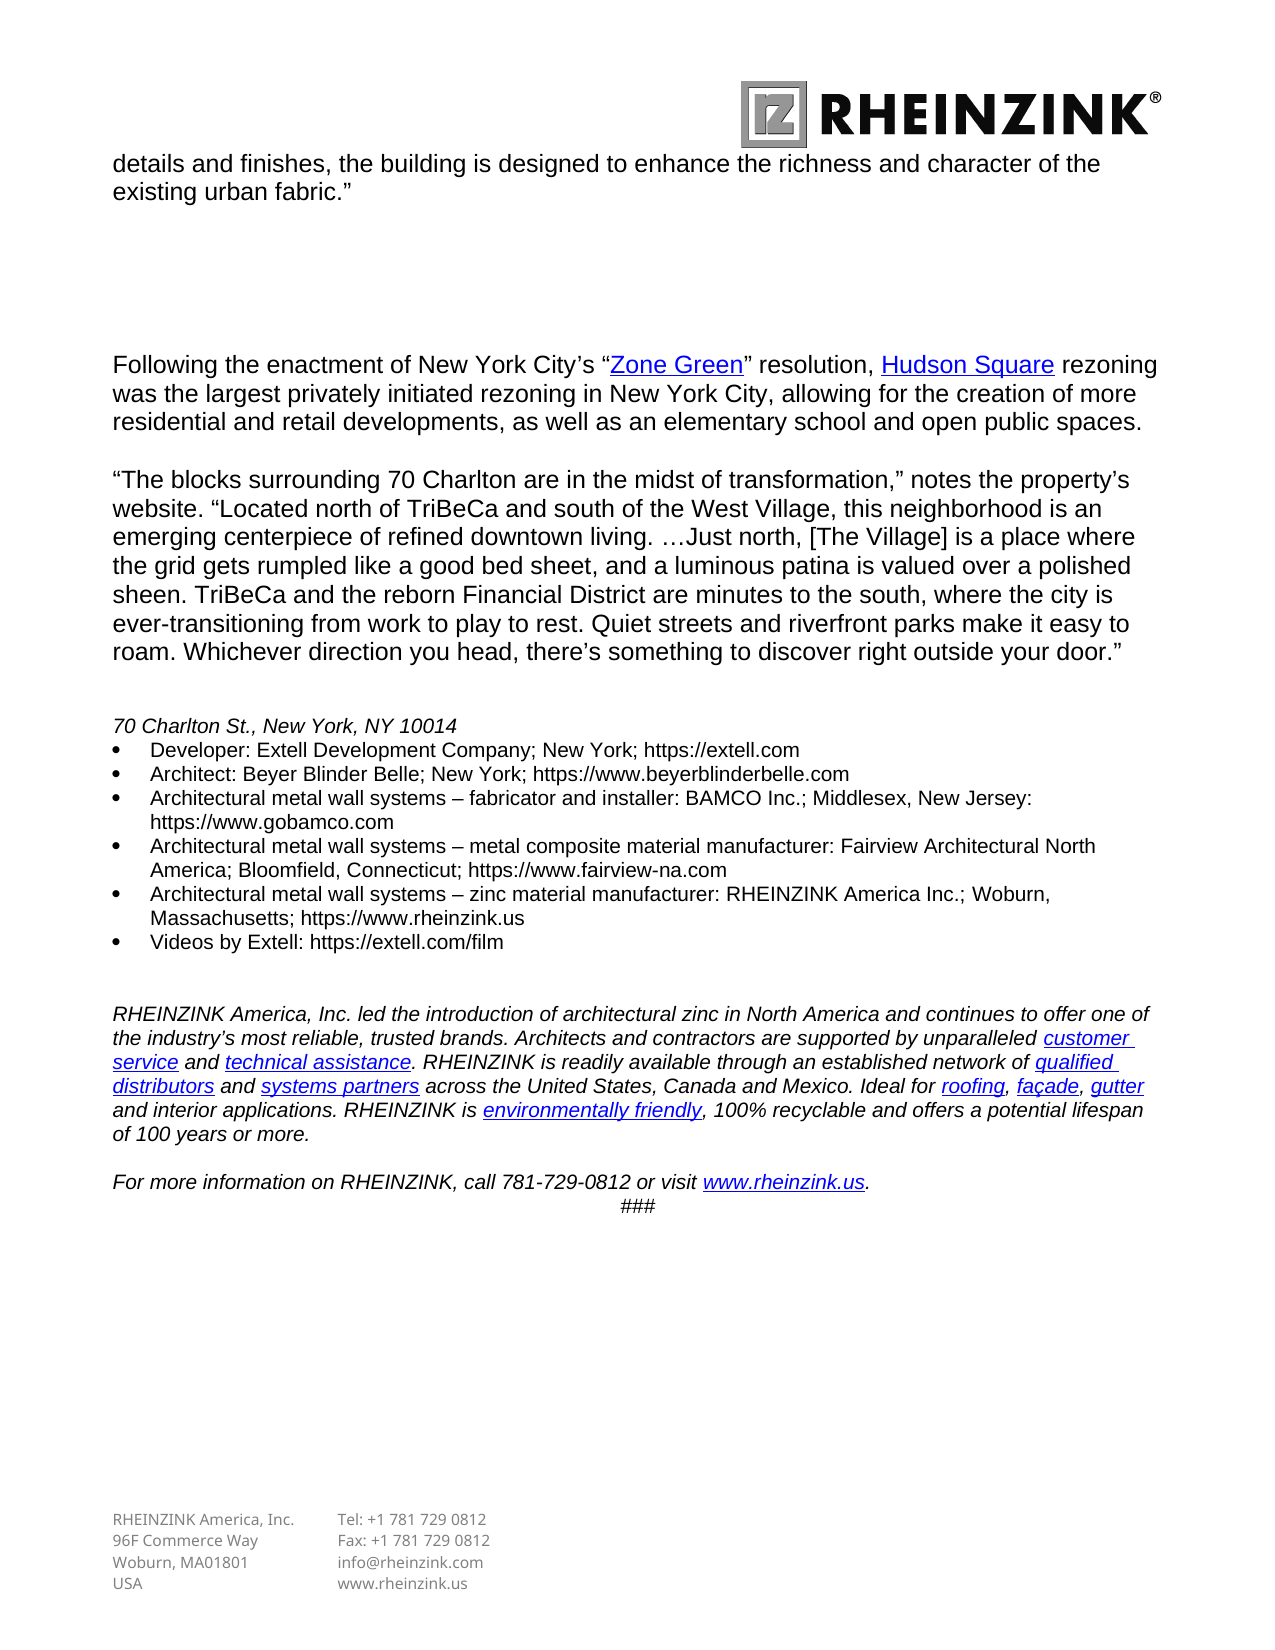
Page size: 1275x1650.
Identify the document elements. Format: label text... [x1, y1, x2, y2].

list Architect: Beyer Blinder Belle; New York; https://www.beyerblinderbelle.com [112, 762, 1162, 786]
text For more information on RHEINZINK, call 781-729-0812 or visit www.rheinzink.us. [112, 1170, 1162, 1194]
text Following the enactment of New York City’s “Zone Green” resolution, Hudson Square rezoning was the largest privately initiated rezoning in New York City, allowing for the creation of more residential and retail developments, as well as an elementary school and open public spaces. [112, 350, 1162, 436]
text RHEINZINK America, Inc. led the introduction of architectural zinc in North America and continues to offer one of the industry’s most reliable, trusted brands. Architects and contractors are supported by unparalleled customer service and technical assistance. RHEINZINK is readily available through an established network of qualified distributors and systems partners across the United States, Canada and Mexico. Ideal for roofing, façade, gutter and interior applications. RHEINZINK is environmentally friendly, 100% recyclable and offers a potential lifespan of 100 years or more. [112, 1002, 1162, 1146]
list Architectural metal wall systems – zinc material manufacturer: RHEINZINK America Inc.; Woburn, Massachusetts; https://www.rheinzink.us [112, 882, 1162, 930]
list Architectural metal wall systems – fabricator and installer: BAMCO Inc.; Middlesex, New Jersey: https://www.gobamco.com [112, 786, 1162, 834]
text ### [112, 1194, 1162, 1218]
list Developer: Extell Development Company; New York; https://extell.com [112, 738, 1162, 762]
picture [741, 81, 1163, 149]
list Architectural metal wall systems – metal composite material manufacturer: Fairview Architectural North America; Bloomfield, Connecticut; https://www.fairview-na.com [112, 834, 1162, 882]
text 70 Charlton St., New York, NY 10014 [112, 714, 1162, 738]
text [112, 131, 1162, 206]
list Videos by Extell: https://extell.com/film [112, 930, 1162, 954]
text “The blocks surrounding 70 Charlton are in the midst of transformation,” notes the property’s website. “Located north of TriBeCa and south of the West Village, this neighborhood is an emerging centerpiece of refined downtown living. …Just north, [The Village] is a place where the grid gets rumpled like a good bed sheet, and a luminous patina is valued over a polished sheen. TriBeCa and the reborn Financial District are minutes to the south, where the city is ever-transitioning from work to play to rest. Quiet streets and riverfront parks make it easy to roam. Whichever direction you head, there’s something to discover right outside your door.” [112, 465, 1162, 666]
